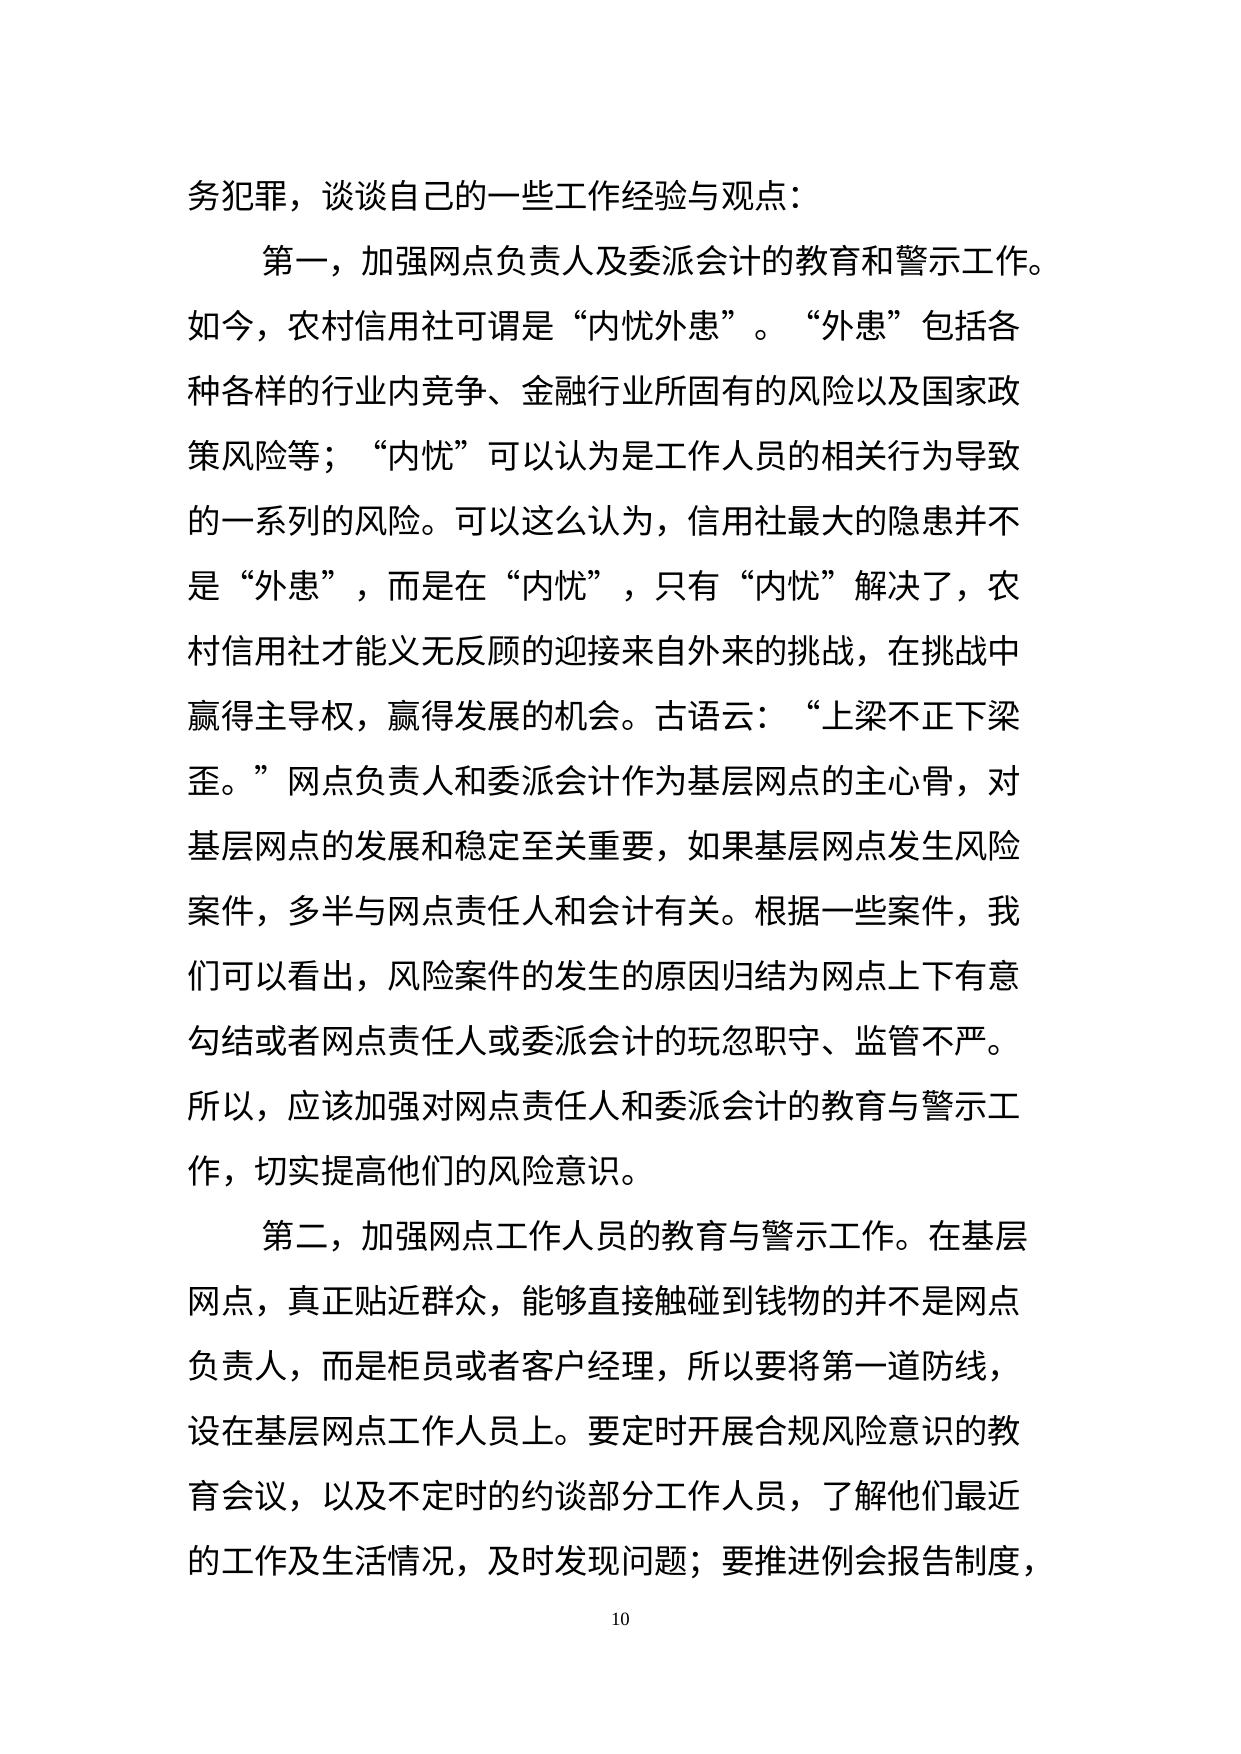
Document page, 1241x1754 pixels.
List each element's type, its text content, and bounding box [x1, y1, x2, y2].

text 第一，加强网点负责人及委派会计的教育和警示工作。如今，农村信用社可谓是“内忧外患”。“外患”包括各种各样的行业内竞争、金融行业所固有的风险以及国家政策风险等；“内忧”可以认为是工作人员的相关行为导致的一系列的风险。可以这么认为，信用社最大的隐患并不是“外患”，而是在“内忧”，只有“内忧”解决了，农村信用社才能义无反顾的迎接来自外来的挑战，在挑战中赢得主导权，赢得发展的机会。古语云：“上梁不正下梁歪。”网点负责人和委派会计作为基层网点的主心骨，对基层网点的发展和稳定至关重要，如果基层网点发生风险案件，多半与网点责任人和会计有关。根据一些案件，我们可以看出，风险案件的发生的原因归结为网点上下有意勾结或者网点责任人或委派会计的玩忽职守、监管不严。所以，应该加强对网点责任人和委派会计的教育与警示工作，切实提高他们的风险意识。 [187, 227, 1053, 1202]
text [187, 1202, 1053, 1592]
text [187, 162, 1053, 227]
